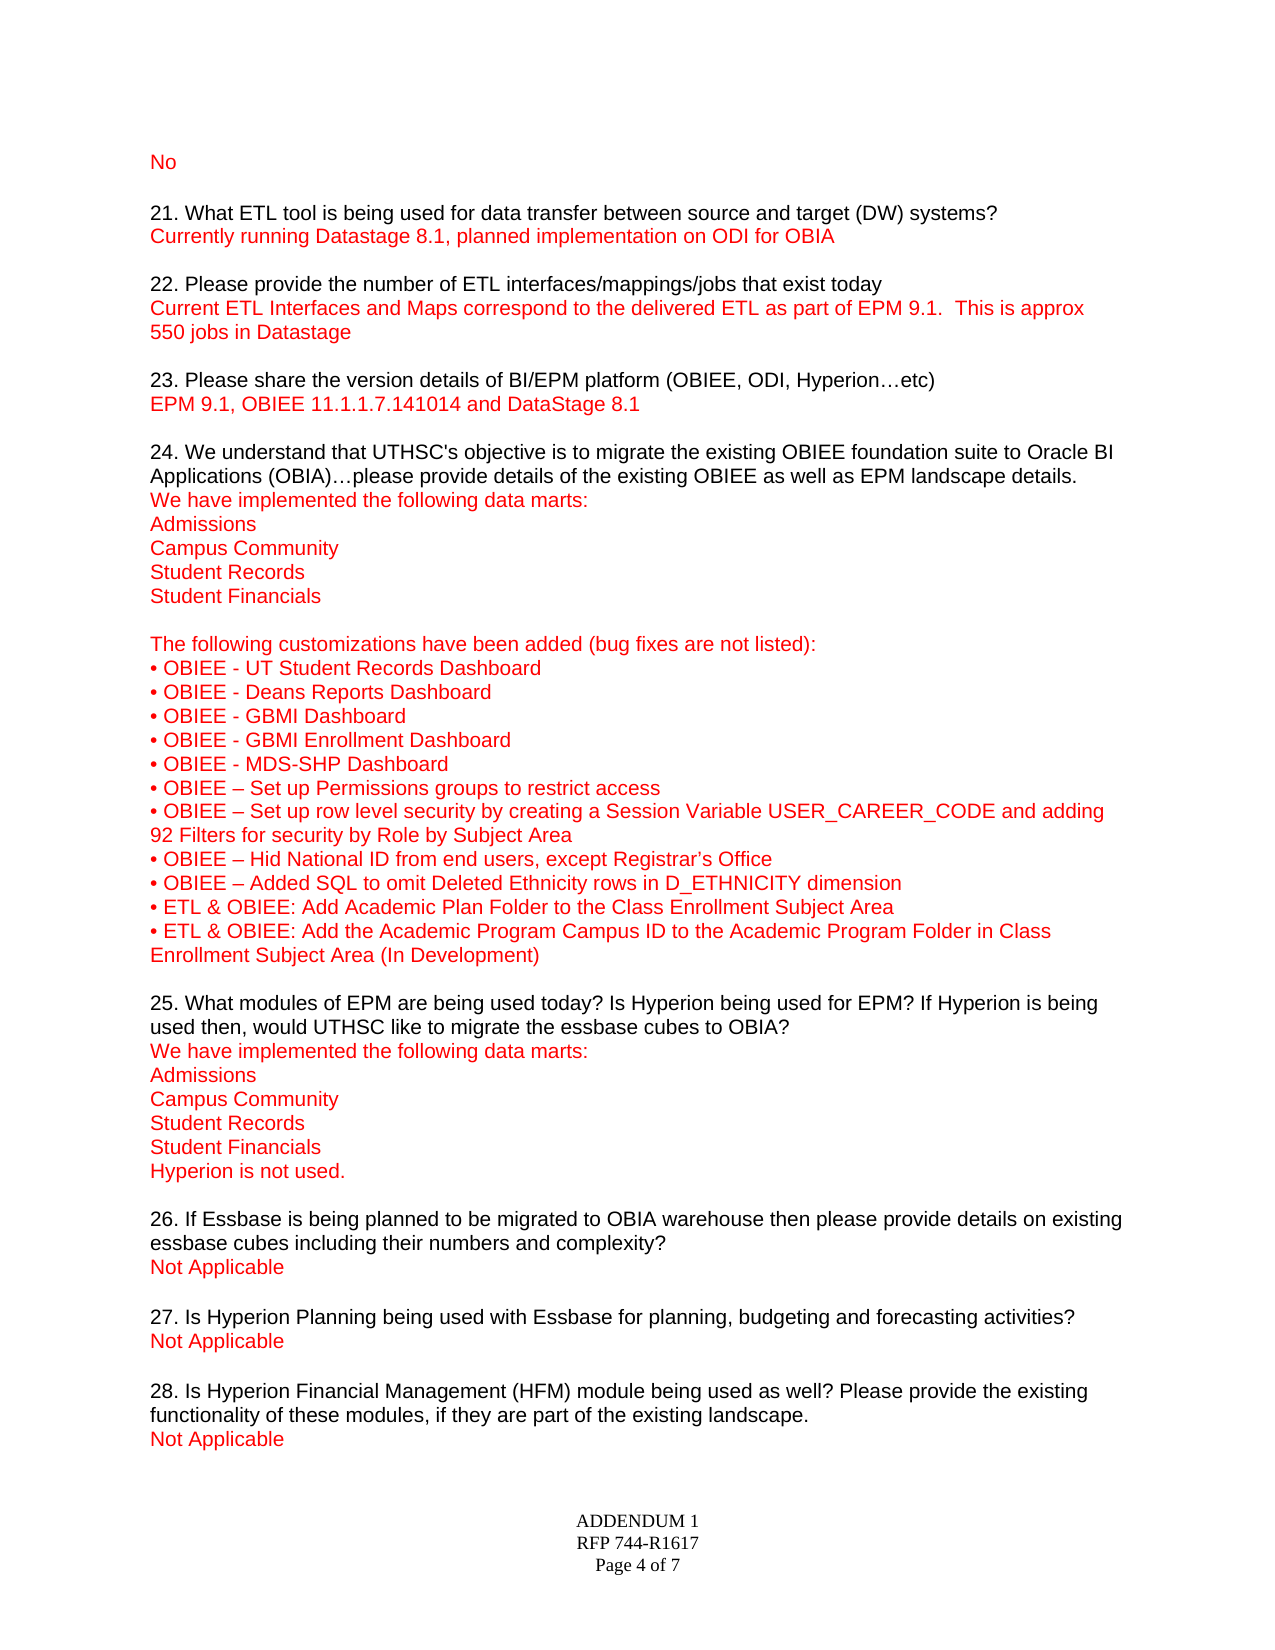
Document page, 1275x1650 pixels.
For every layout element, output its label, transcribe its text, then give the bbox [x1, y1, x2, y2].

text We have implemented the following data marts: Admissions Campus Community Student Records Student Financials The following customizations have been added (bug fixes are not listed): • OBIEE - UT Student Records Dashboard • OBIEE - Deans Reports Dashboard • OBIEE - GBMI Dashboard • OBIEE - GBMI Enrollment Dashboard • OBIEE - MDS-SHP Dashboard • OBIEE – Set up Permissions groups to restrict access • OBIEE – Set up row level security by creating a Session Variable USER_CAREER_CODE and adding [150, 488, 1125, 823]
text 27. Is Hyperion Planning being used with Essbase for planning, budgeting and forecasting activities? [150, 1305, 1125, 1329]
text Not Applicable [150, 1427, 1125, 1477]
text Not Applicable [150, 1254, 1125, 1305]
text 23. Please share the version details of BI/EPM platform (OBIEE, ODI, Hyperion…etc) [150, 368, 1125, 392]
text Not Applicable [150, 1329, 1125, 1379]
text We have implemented the following data marts: Admissions Campus Community Student Records Student Financials Hyperion is not used. [150, 1039, 1125, 1183]
text 22. Please provide the number of ETL interfaces/mappings/jobs that exist today [150, 272, 1125, 296]
text Currently running Datastage 8.1, planned implementation on ODI for OBIA [150, 224, 1125, 248]
text 21. What ETL tool is being used for data transfer between source and target (DW) systems? [150, 200, 1125, 224]
text EPM 9.1, OBIEE 11.1.1.7.141014 and DataStage 8.1 [150, 392, 1125, 416]
text 26. If Essbase is being planned to be migrated to OBIA warehouse then please provide details on existing essbase cubes including their numbers and complexity? [150, 1207, 1125, 1254]
text Current ETL Interfaces and Maps correspond to the delivered ETL as part of EPM 9.1. This is approx 550 jobs in Datastage [150, 296, 1125, 344]
text 92 Filters for security by Role by Subject Area • OBIEE – Hid National ID from end users, except Registrar’s Office • OBIEE – Added SQL to omit Deleted Ethnicity rows in D_ETHNICITY dimension • ETL & OBIEE: Add Academic Plan Folder to the Class Enrollment Subject Area • ETL & OBIEE: Add the Academic Program Campus ID to the Academic Program Folder in Class Enrollment Subject Area (In Development) [150, 823, 1125, 967]
text No [150, 150, 1125, 200]
text 28. Is Hyperion Financial Management (HFM) module being used as well? Please provide the existing functionality of these modules, if they are part of the existing landscape. [150, 1379, 1125, 1427]
text 25. What modules of EPM are being used today? Is Hyperion being used for EPM? If Hyperion is being used then, would UTHSC like to migrate the essbase cubes to OBIA? [150, 991, 1125, 1039]
text 24. We understand that UTHSC's objective is to migrate the existing OBIEE foundation suite to Oracle BI Applications (OBIA)…please provide details of the existing OBIEE as well as EPM landscape details. [150, 440, 1125, 488]
